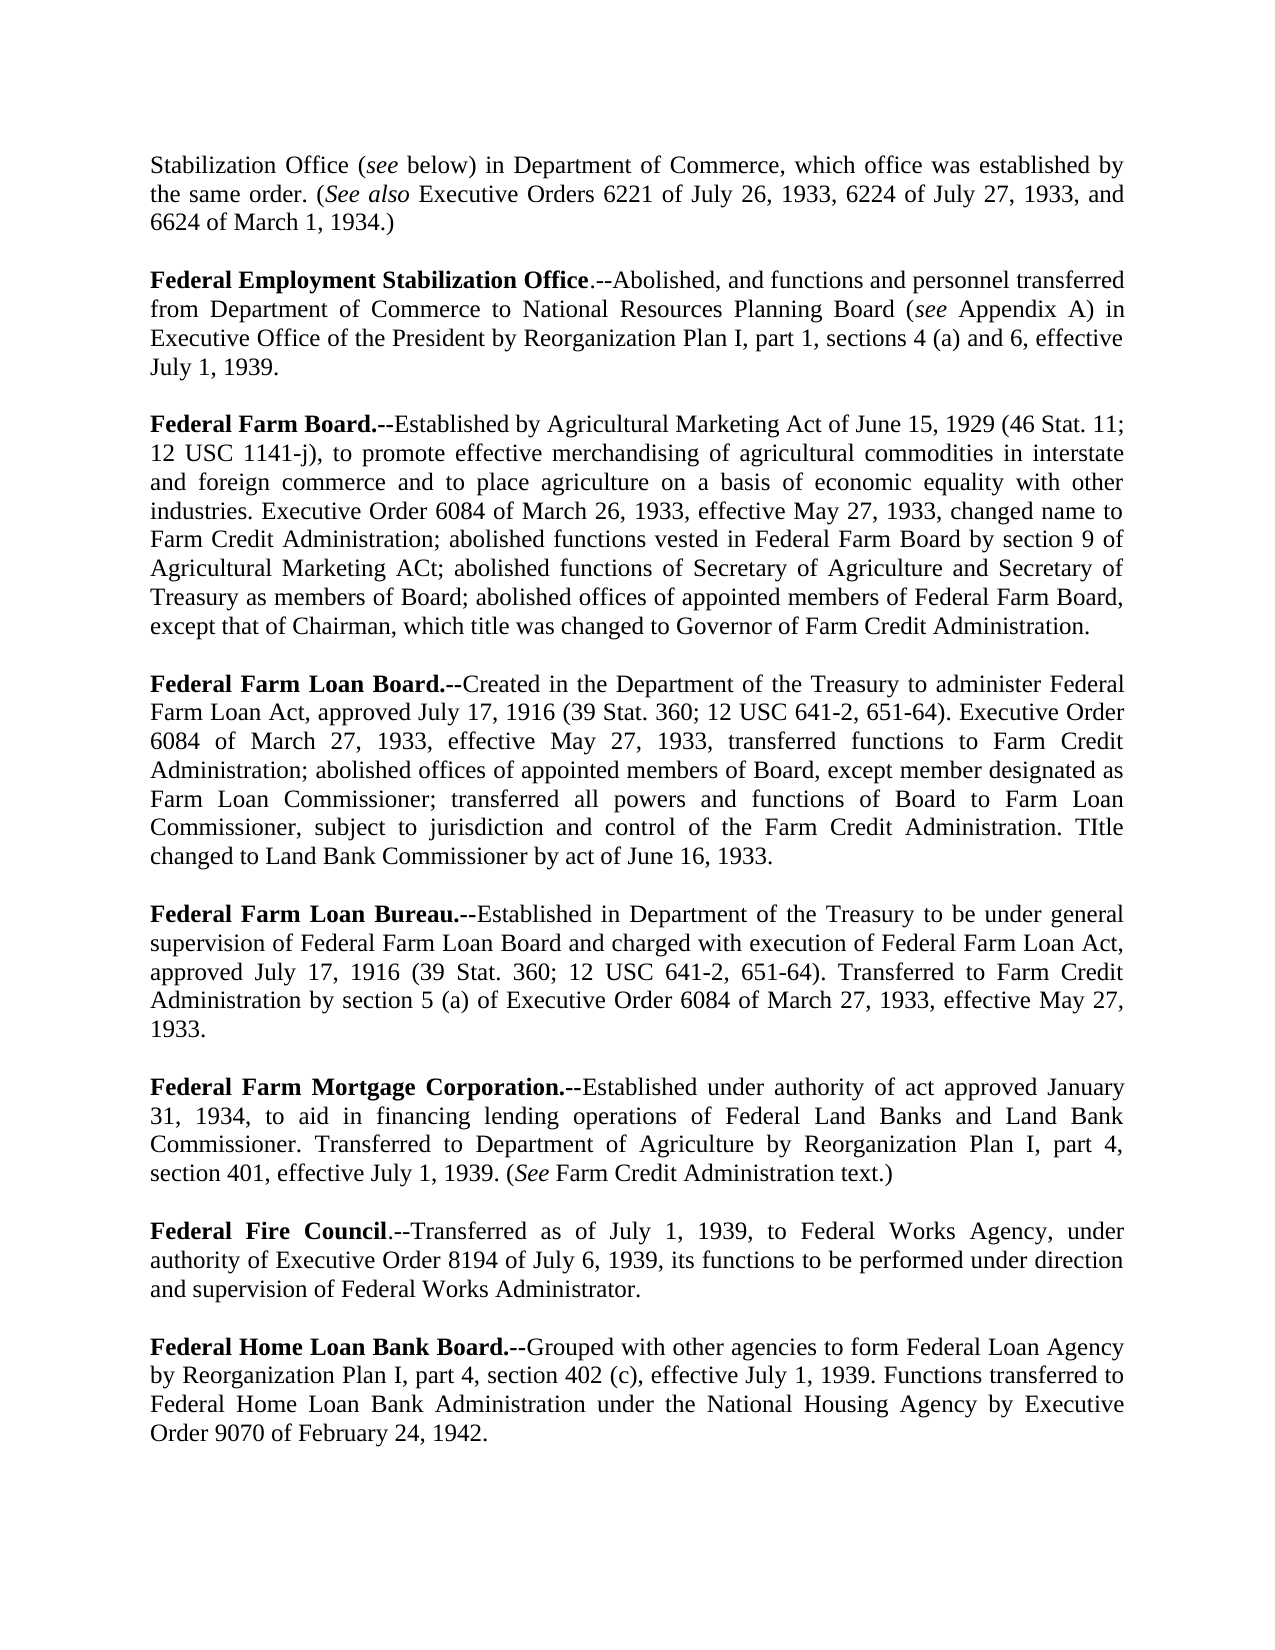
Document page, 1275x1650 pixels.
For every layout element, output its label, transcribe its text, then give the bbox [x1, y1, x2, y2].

text Federal Farm Loan Bureau.--Established in Department of the Treasury to be under general supervision of Federal Farm Loan Board and charged with execution of Federal Farm Loan Act, approved July 17, 1916 (39 Stat. 360; 12 USC 641-2, 651-64). Transferred to Farm Credit Administration by section 5 (a) of Executive Order 6084 of March 27, 1933, effective May 27, 1933. [150, 899, 1125, 1043]
text Federal Employment Stabilization Office.--Abolished, and functions and personnel transferred from Department of Commerce to National Resources Planning Board (see Appendix A) in Executive Office of the President by Reorganization Plan I, part 1, sections 4 (a) and 6, effective July 1, 1939. [150, 265, 1125, 380]
text Federal Farm Board.--Established by Agricultural Marketing Act of June 15, 1929 (46 Stat. 11; 12 USC 1141-j), to promote effective merchandising of agricultural commodities in interstate and foreign commerce and to place agriculture on a basis of economic equality with other industries. Executive Order 6084 of March 26, 1933, effective May 27, 1933, changed name to Farm Credit Administration; abolished functions vested in Federal Farm Board by section 9 of Agricultural Marketing ACt; abolished functions of Secretary of Agriculture and Secretary of Treasury as members of Board; abolished offices of appointed members of Federal Farm Board, except that of Chairman, which title was changed to Governor of Farm Credit Administration. [150, 409, 1125, 639]
text Federal Fire Council.--Transferred as of July 1, 1939, to Federal Works Agency, under authority of Executive Order 8194 of July 6, 1939, its functions to be performed under direction and supervision of Federal Works Administrator. [150, 1216, 1125, 1302]
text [150, 150, 1125, 236]
text Federal Farm Loan Board.--Created in the Department of the Treasury to administer Federal Farm Loan Act, approved July 17, 1916 (39 Stat. 360; 12 USC 641-2, 651-64). Executive Order 6084 of March 27, 1933, effective May 27, 1933, transferred functions to Farm Credit Administration; abolished offices of appointed members of Board, except member designated as Farm Loan Commissioner; transferred all powers and functions of Board to Farm Loan Commissioner, subject to jurisdiction and control of the Farm Credit Administration. TItle changed to Land Bank Commissioner by act of June 16, 1933. [150, 669, 1125, 870]
text Federal Farm Mortgage Corporation.--Established under authority of act approved January 31, 1934, to aid in financing lending operations of Federal Land Banks and Land Bank Commissioner. Transferred to Department of Agriculture by Reorganization Plan I, part 4, section 401, effective July 1, 1939. (See Farm Credit Administration text.) [150, 1072, 1125, 1187]
text Federal Home Loan Bank Board.--Grouped with other agencies to form Federal Loan Agency by Reorganization Plan I, part 4, section 402 (c), effective July 1, 1939. Functions transferred to Federal Home Loan Bank Administration under the National Housing Agency by Executive Order 9070 of February 24, 1942. [150, 1332, 1125, 1447]
